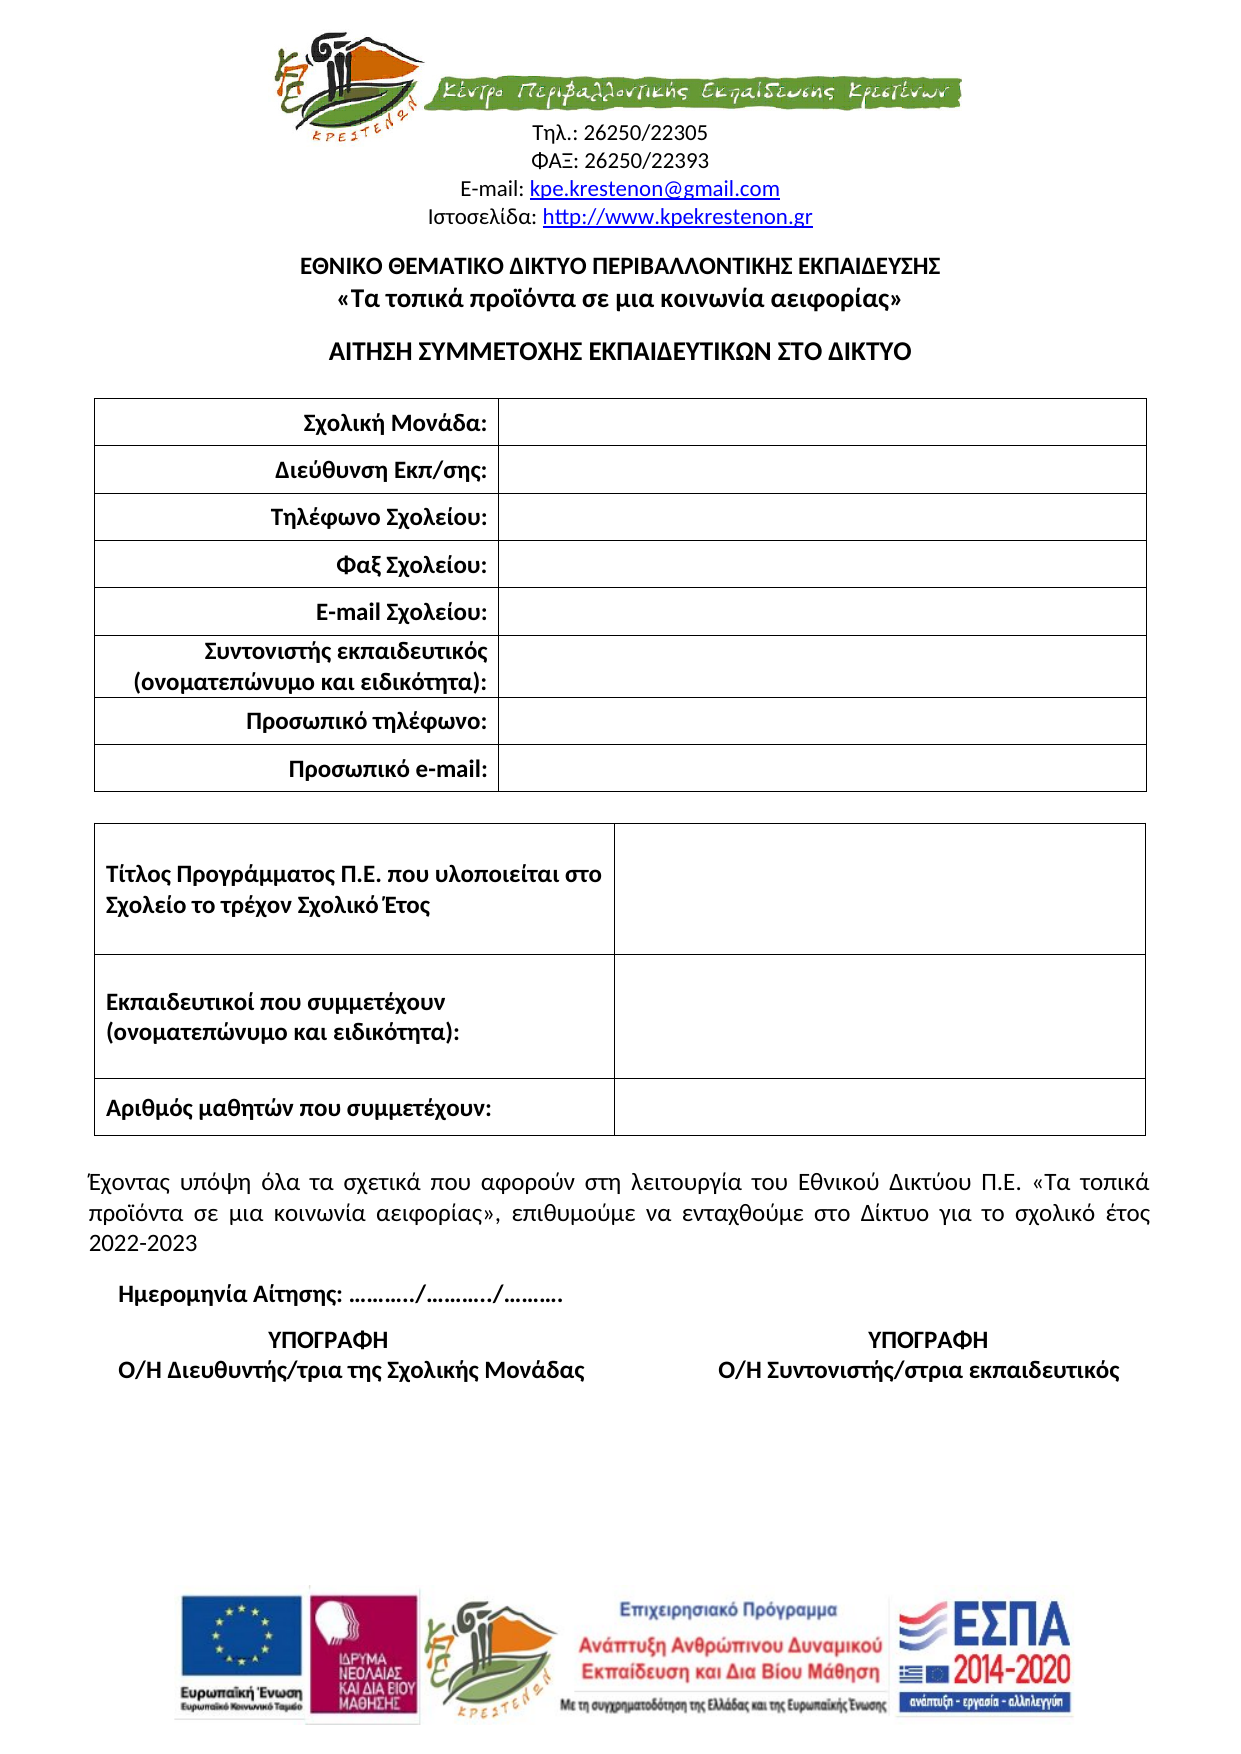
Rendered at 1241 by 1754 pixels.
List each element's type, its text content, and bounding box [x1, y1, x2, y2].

table_cell Φαξ Σχολείου: [95, 541, 498, 587]
table_header [615, 824, 1145, 954]
table_cell [499, 745, 1146, 791]
text ΑΙΤΗΣΗ ΣΥΜΜΕΤΟΧΗΣ ΕΚΠΑΙΔΕΥΤΙΚΩΝ ΣΤΟ ΔΙΚΤΥΟ [118, 334, 1122, 367]
text Έχοντας υπόψη όλα τα σχετικά που αφορούν στη λειτουργία του Εθνικού Δικτύου Π.Ε. «Τα τοπικά προϊόντα σε μια κοινωνία αειφορίας», επιθυμούμε να ενταχθούμε στο Δίκτυο για το σχολικό έτος 2022-2023 [88, 1166, 1152, 1258]
table_cell Διεύθυνση Εκπ/σης: [95, 446, 498, 493]
table_cell [615, 1079, 1145, 1135]
table_cell [499, 698, 1146, 744]
table_cell E-mail Σχολείου: [95, 588, 498, 634]
table_header Τίτλος Προγράμματος Π.Ε. που υλοποιείται στο Σχολείο το τρέχον Σχολικό Έτος [95, 824, 614, 954]
table_cell [499, 636, 1146, 697]
table_header [499, 399, 1146, 445]
text Τηλ.: 26250/22305 [118, 118, 1122, 146]
table_cell Τηλέφωνο Σχολείου: [95, 494, 498, 540]
text ΥΠΟΓΡΑΦΗ ΥΠΟΓΡΑΦΗ [193, 1324, 1173, 1354]
text Ιστοσελίδα: http://www.kpekrestenon.gr [118, 202, 1122, 230]
text ΕΘΝΙΚΟ ΘΕΜΑΤΙΚΟ ΔΙΚΤΥΟ ΠΕΡΙΒΑΛΛΟΝΤΙΚΗΣ ΕΚΠΑΙΔΕΥΣΗΣ [118, 251, 1122, 281]
table_cell Αριθμός μαθητών που συμμετέχουν: [95, 1079, 614, 1135]
table_cell Συντονιστής εκπαιδευτικός (ονοματεπώνυμο και ειδικότητα): [95, 636, 498, 697]
table_cell [499, 494, 1146, 540]
picture [268, 29, 962, 118]
text Ο/H Διευθυντής/τρια της Σχολικής Μονάδας Ο/Η Συντονιστής/στρια εκπαιδευτικός [118, 1354, 1173, 1385]
picture [174, 1585, 1075, 1725]
table_cell Προσωπικό e-mail: [95, 745, 498, 791]
table_cell [499, 588, 1146, 634]
table_cell [499, 541, 1146, 587]
text Ημερομηνία Αίτησης: ………../………../………. [118, 1278, 1122, 1309]
text ΦΑΞ: 26250/22393 [118, 146, 1122, 174]
table_cell [499, 446, 1146, 493]
text E-mail: kpe.krestenon@gmail.com [118, 174, 1122, 202]
text «Τα τοπικά προϊόντα σε μια κοινωνία αειφορίας» [118, 281, 1122, 314]
table_cell [615, 955, 1145, 1078]
table_cell Προσωπικό τηλέφωνο: [95, 698, 498, 744]
table_header Σχολική Μονάδα: [95, 399, 498, 445]
table_cell Εκπαιδευτικοί που συμμετέχουν (ονοματεπώνυμο και ειδικότητα): [95, 955, 614, 1078]
